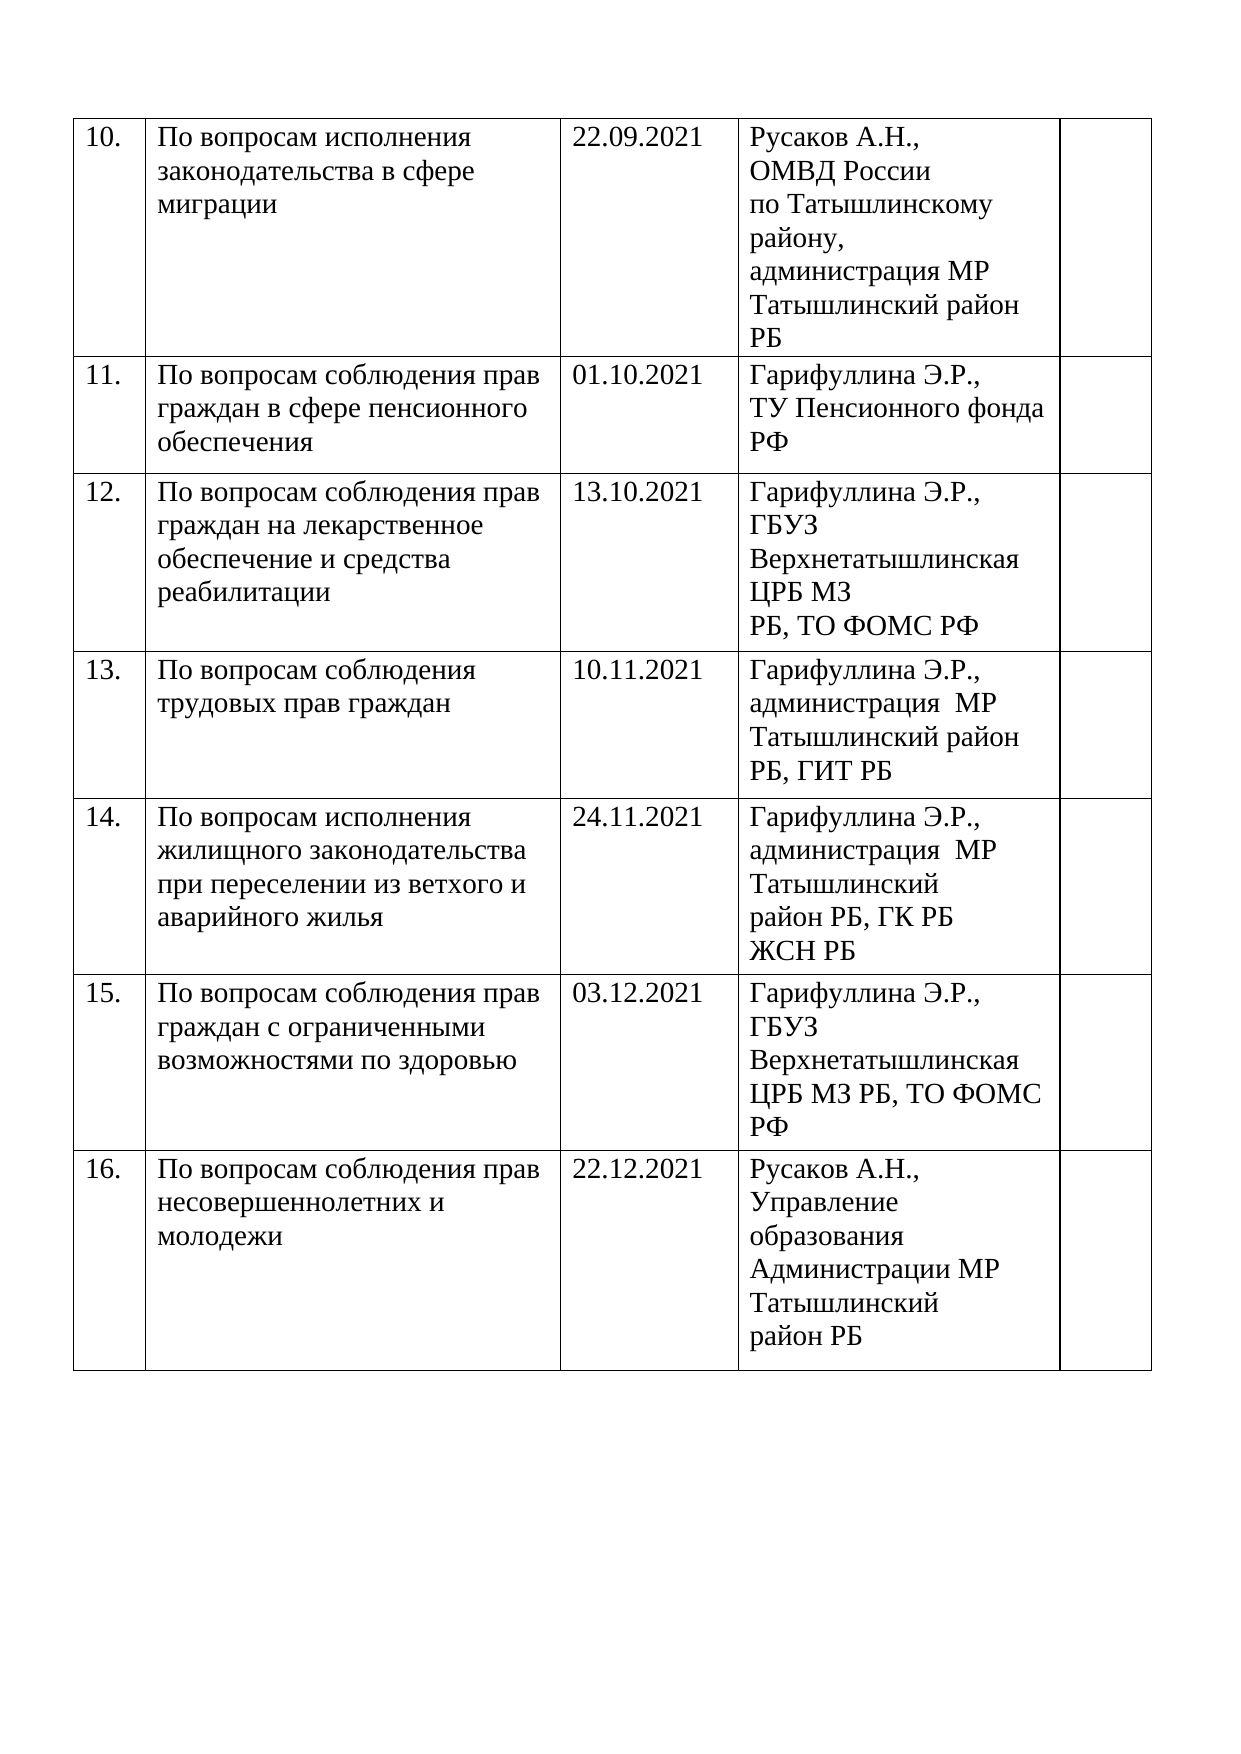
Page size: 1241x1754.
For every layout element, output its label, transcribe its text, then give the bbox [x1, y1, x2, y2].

table_cell 22.12.2021 [561, 1151, 738, 1370]
table_cell 10. [74, 119, 145, 356]
table_cell 13. [74, 652, 145, 798]
table_cell [1061, 1151, 1151, 1370]
table_cell Русаков А.Н., ОМВД России по Татышлинскому району, администрация МР Татышлинский район РБ [739, 119, 1059, 356]
table_cell По вопросам соблюдения прав несовершеннолетних и молодежи [146, 1151, 560, 1370]
table_cell 13.10.2021 [561, 474, 738, 651]
table_cell 22.09.2021 [561, 119, 738, 356]
table_cell 14. [74, 799, 145, 974]
table_cell [1061, 975, 1151, 1150]
table_cell 01.10.2021 [561, 357, 738, 473]
table_cell [1061, 474, 1151, 651]
table_cell 15. [74, 975, 145, 1150]
table_cell Гарифуллина Э.Р., ГБУЗ Верхнетатышлинская ЦРБ МЗ РБ, ТО ФОМС РФ [739, 975, 1059, 1150]
table_cell 16. [74, 1151, 145, 1370]
table_cell 12. [74, 474, 145, 651]
table_cell 03.12.2021 [561, 975, 738, 1150]
table_cell 24.11.2021 [561, 799, 738, 974]
table_cell По вопросам исполнения законодательства в сфере миграции [146, 119, 560, 356]
table_cell Гарифуллина Э.Р., администрация МР Татышлинский район РБ, ГК РБ ЖСН РБ [739, 799, 1059, 974]
table_cell Гарифуллина Э.Р., администрация МР Татышлинский район РБ, ГИТ РБ [739, 652, 1059, 798]
table_cell Гарифуллина Э.Р., ГБУЗ Верхнетатышлинская ЦРБ МЗ РБ, ТО ФОМС РФ [739, 474, 1059, 651]
table_cell 10.11.2021 [561, 652, 738, 798]
table_cell По вопросам исполнения жилищного законодательства при переселении из ветхого и аварийного жилья [146, 799, 560, 974]
table_cell [1061, 652, 1151, 798]
table_cell По вопросам соблюдения трудовых прав граждан [146, 652, 560, 798]
table_cell [1061, 799, 1151, 974]
table_cell 11. [74, 357, 145, 473]
table_cell [1061, 357, 1151, 473]
table_cell Русаков А.Н., Управление образования Администрации МР Татышлинский район РБ [739, 1151, 1059, 1370]
table_cell [1061, 119, 1151, 356]
table_cell Гарифуллина Э.Р., ТУ Пенсионного фонда РФ [739, 357, 1059, 473]
table_cell По вопросам соблюдения прав граждан на лекарственное обеспечение и средства реабилитации [146, 474, 560, 651]
table_cell По вопросам соблюдения прав граждан в сфере пенсионного обеспечения [146, 357, 560, 473]
table_cell По вопросам соблюдения прав граждан с ограниченными возможностями по здоровью [146, 975, 560, 1150]
